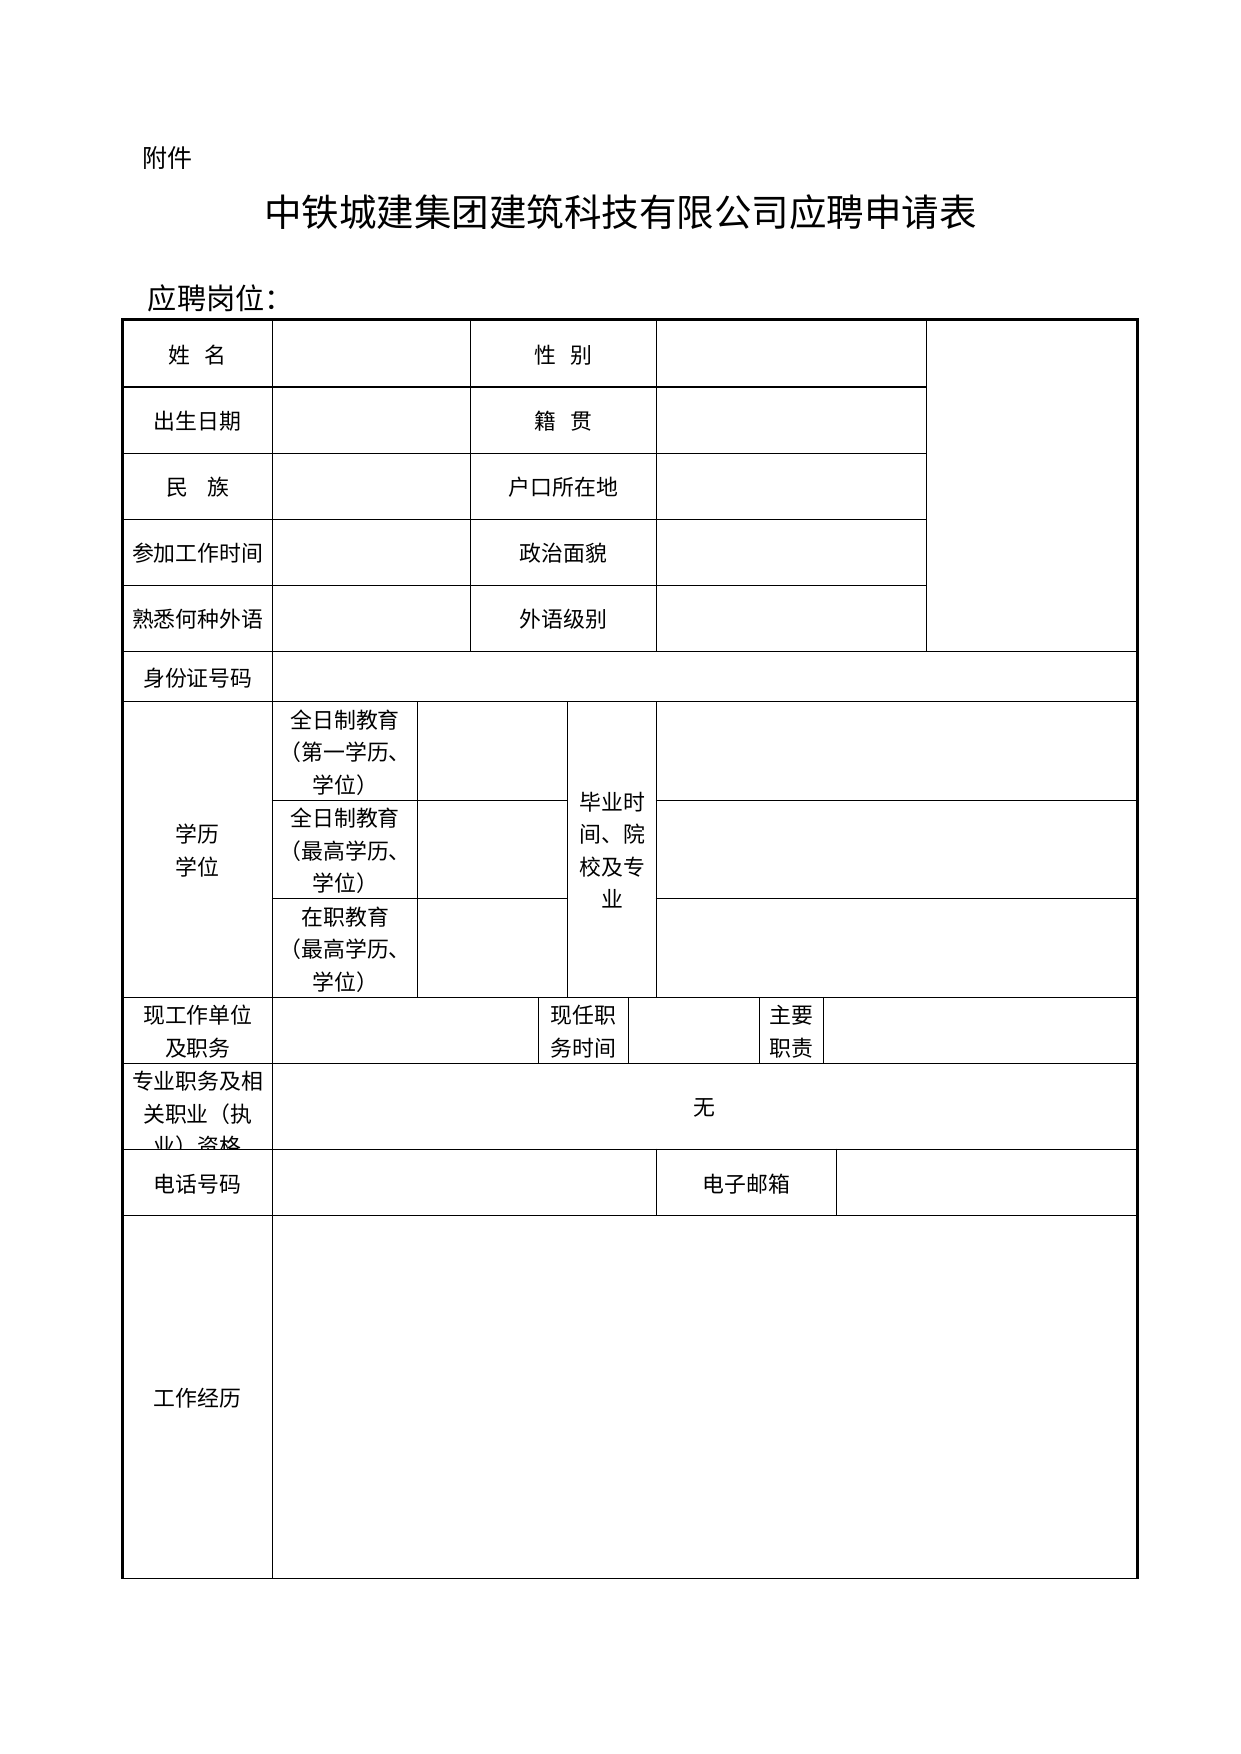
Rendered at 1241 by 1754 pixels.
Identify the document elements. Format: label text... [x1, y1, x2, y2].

table_cell 在职教育 （最高学历、学位） [273, 899, 417, 997]
table_cell 全日制教育 （第一学历、学位） [273, 702, 417, 800]
table_header 姓 名 [124, 321, 272, 386]
table_cell [657, 520, 926, 584]
table_cell 主要职责 [760, 998, 823, 1063]
table_cell 无 [273, 1064, 1136, 1148]
table_cell [657, 388, 926, 452]
table_header [273, 321, 470, 386]
table_cell [657, 586, 926, 651]
table_cell 工作经历 [124, 1216, 272, 1578]
table_cell 现任职务时间 [539, 998, 628, 1063]
table_cell [273, 388, 470, 452]
table_header [657, 321, 926, 386]
table_cell [418, 702, 567, 800]
table_cell [837, 1150, 1136, 1215]
table_cell 全日制教育 （最高学历、学位） [273, 801, 417, 898]
table_cell 民 族 [124, 454, 272, 518]
table_cell 出生日期 [124, 388, 272, 452]
table_cell 外语级别 [471, 586, 656, 651]
table_cell [824, 998, 1136, 1063]
table_header 性 别 [471, 321, 656, 386]
table_cell [273, 454, 470, 518]
table_cell 学历 学位 [124, 702, 272, 997]
table_cell [657, 801, 1136, 898]
table_cell 身份证号码 [124, 652, 272, 701]
text 中铁城建集团建筑科技有限公司应聘申请表 [142, 177, 1098, 242]
table_cell 专业职务及相关职业（执业）资格 [124, 1064, 272, 1148]
table_cell 毕业时间、院校及专业 [568, 702, 656, 997]
table_cell 熟悉何种外语 [124, 586, 272, 651]
table_cell [418, 801, 567, 898]
table_cell 现工作单位 及职务 [124, 998, 272, 1063]
table_cell [418, 899, 567, 997]
table_cell 电话号码 [124, 1150, 272, 1215]
table_cell 籍 贯 [471, 388, 656, 452]
table_cell [657, 702, 1136, 800]
table_header [927, 321, 1136, 651]
table_cell [657, 899, 1136, 997]
table_cell 电子邮箱 [657, 1150, 836, 1215]
table_cell 参加工作时间 [124, 520, 272, 584]
table_cell [273, 520, 470, 584]
table_cell [273, 586, 470, 651]
text 应聘岗位： [148, 276, 1092, 318]
table_cell [273, 998, 538, 1063]
table_cell [273, 1150, 656, 1215]
table_cell 户口所在地 [471, 454, 656, 518]
table_cell [273, 1216, 1136, 1578]
table_cell 政治面貌 [471, 520, 656, 584]
text 附件 [142, 129, 1098, 177]
table_cell [657, 454, 926, 518]
table_cell [629, 998, 759, 1063]
table_cell [273, 652, 1136, 701]
